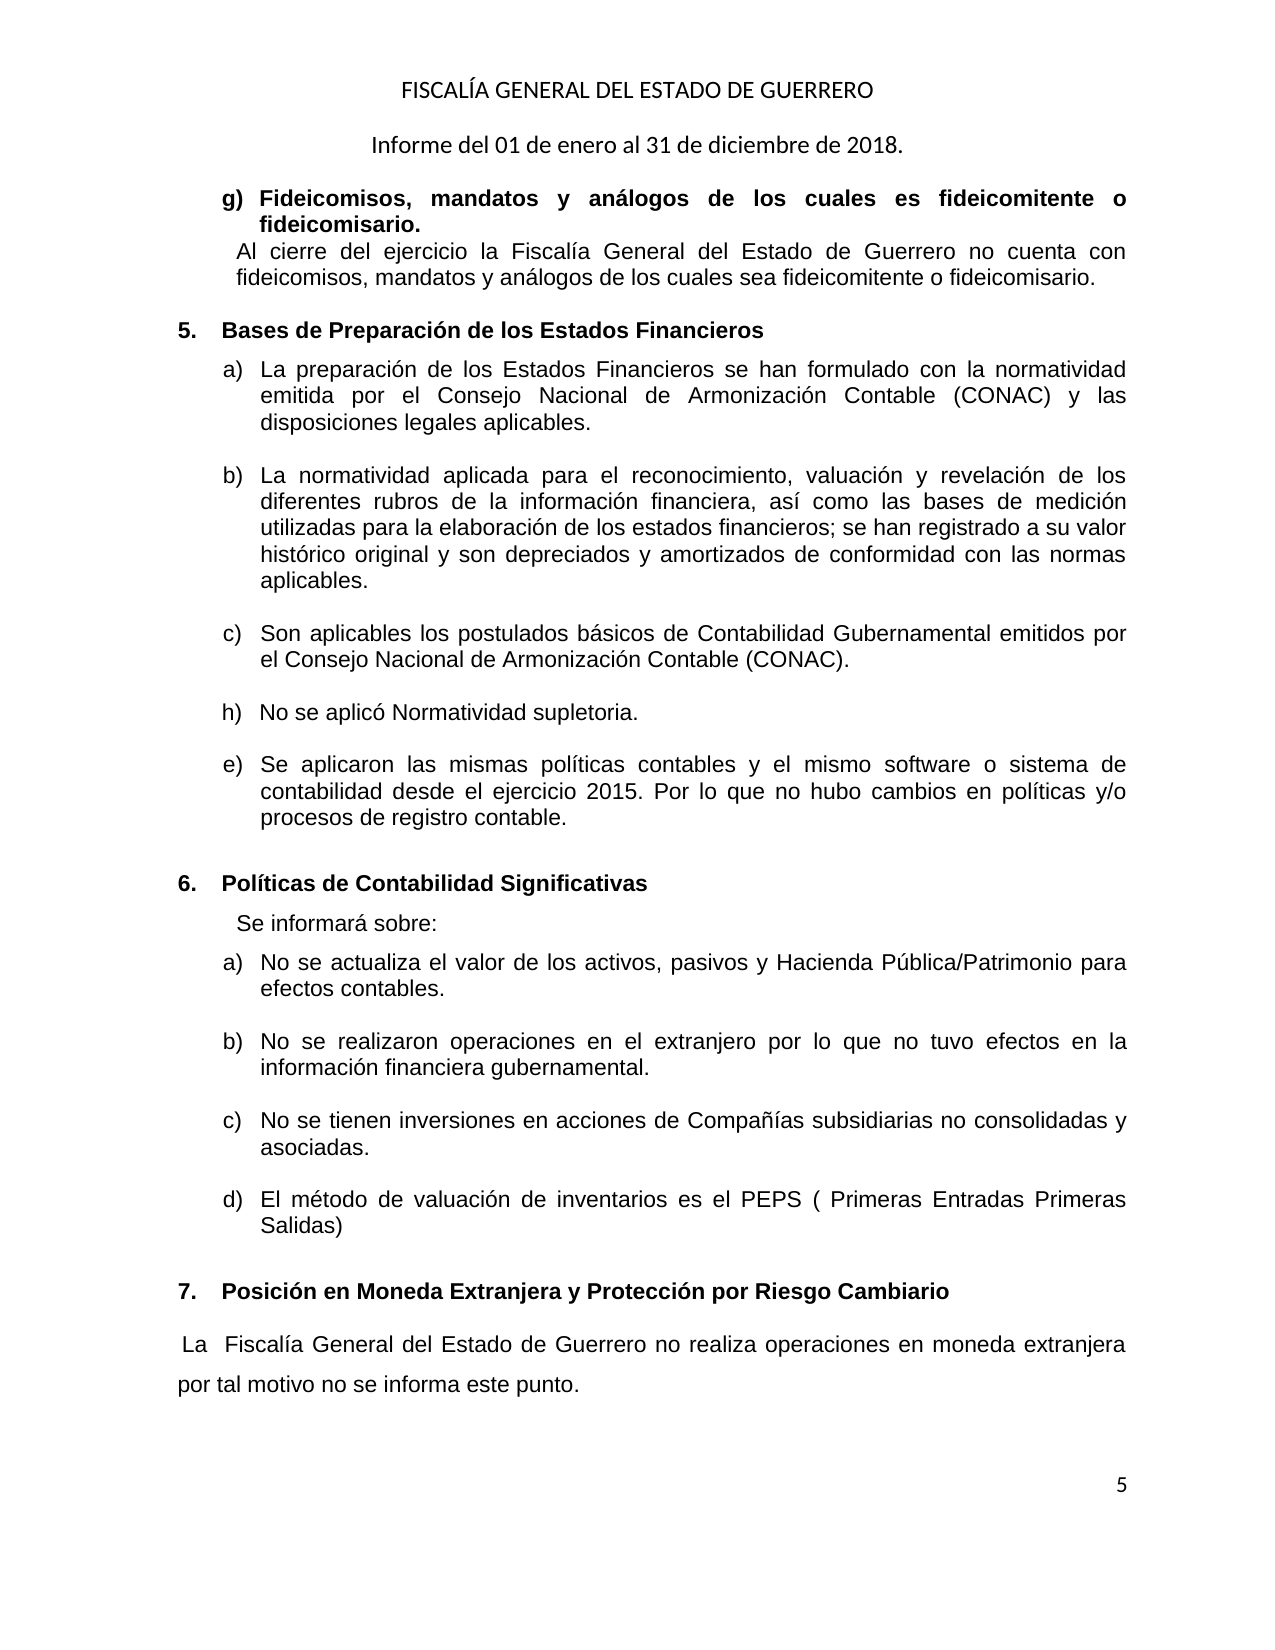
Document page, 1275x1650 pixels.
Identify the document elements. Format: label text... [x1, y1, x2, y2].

list No se actualiza el valor de los activos, pasivos y Hacienda Pública/Patrimonio para efectos contables. [223, 949, 1127, 1002]
text La Fiscalía General del Estado de Guerrero no realiza operaciones en moneda extranjera por tal motivo no se informa este punto. [148, 1331, 1127, 1397]
list No se tienen inversiones en acciones de Compañías subsidiarias no consolidadas y asociadas. [223, 1107, 1127, 1160]
text 6. Políticas de Contabilidad Significativas [148, 870, 1127, 896]
list La normatividad aplicada para el reconocimiento, valuación y revelación de los diferentes rubros de la información financiera, así como las bases de medición utilizadas para la elaboración de los estados financieros; se han registrado a su valor histórico original y son depreciados y amortizados de conformidad con las normas aplicables. [223, 462, 1127, 593]
text 5. Bases de Preparación de los Estados Financieros [148, 317, 1127, 343]
text Se informará sobre: [148, 909, 1127, 936]
list No se aplicó Normatividad supletoria. [222, 699, 1127, 725]
text c) Son aplicables los postulados básicos de Contabilidad Gubernamental emitidos por el Consejo Nacional de Armonización Contable (CONAC). [223, 620, 1127, 672]
text Al cierre del ejercicio la Fiscalía General del Estado de Guerrero no cuenta con fideicomisos, mandatos y análogos de los cuales sea fideicomitente o fideicomisario. [236, 238, 1127, 290]
list Fideicomisos, mandatos y análogos de los cuales es fideicomitente o fideicomisario. [222, 185, 1127, 238]
text 7. Posición en Moneda Extranjera y Protección por Riesgo Cambiario [148, 1278, 1127, 1305]
list La preparación de los Estados Financieros se han formulado con la normatividad emitida por el Consejo Nacional de Armonización Contable (CONAC) y las disposiciones legales aplicables. [223, 356, 1127, 435]
list El método de valuación de inventarios es el PEPS ( Primeras Entradas Primeras Salidas) [223, 1186, 1127, 1239]
list No se realizaron operaciones en el extranjero por lo que no tuvo efectos en la información financiera gubernamental. [223, 1028, 1127, 1081]
text e) Se aplicaron las mismas políticas contables y el mismo software o sistema de contabilidad desde el ejercicio 2015. Por lo que no hubo cambios en políticas y/o procesos de registro contable. [223, 751, 1127, 831]
